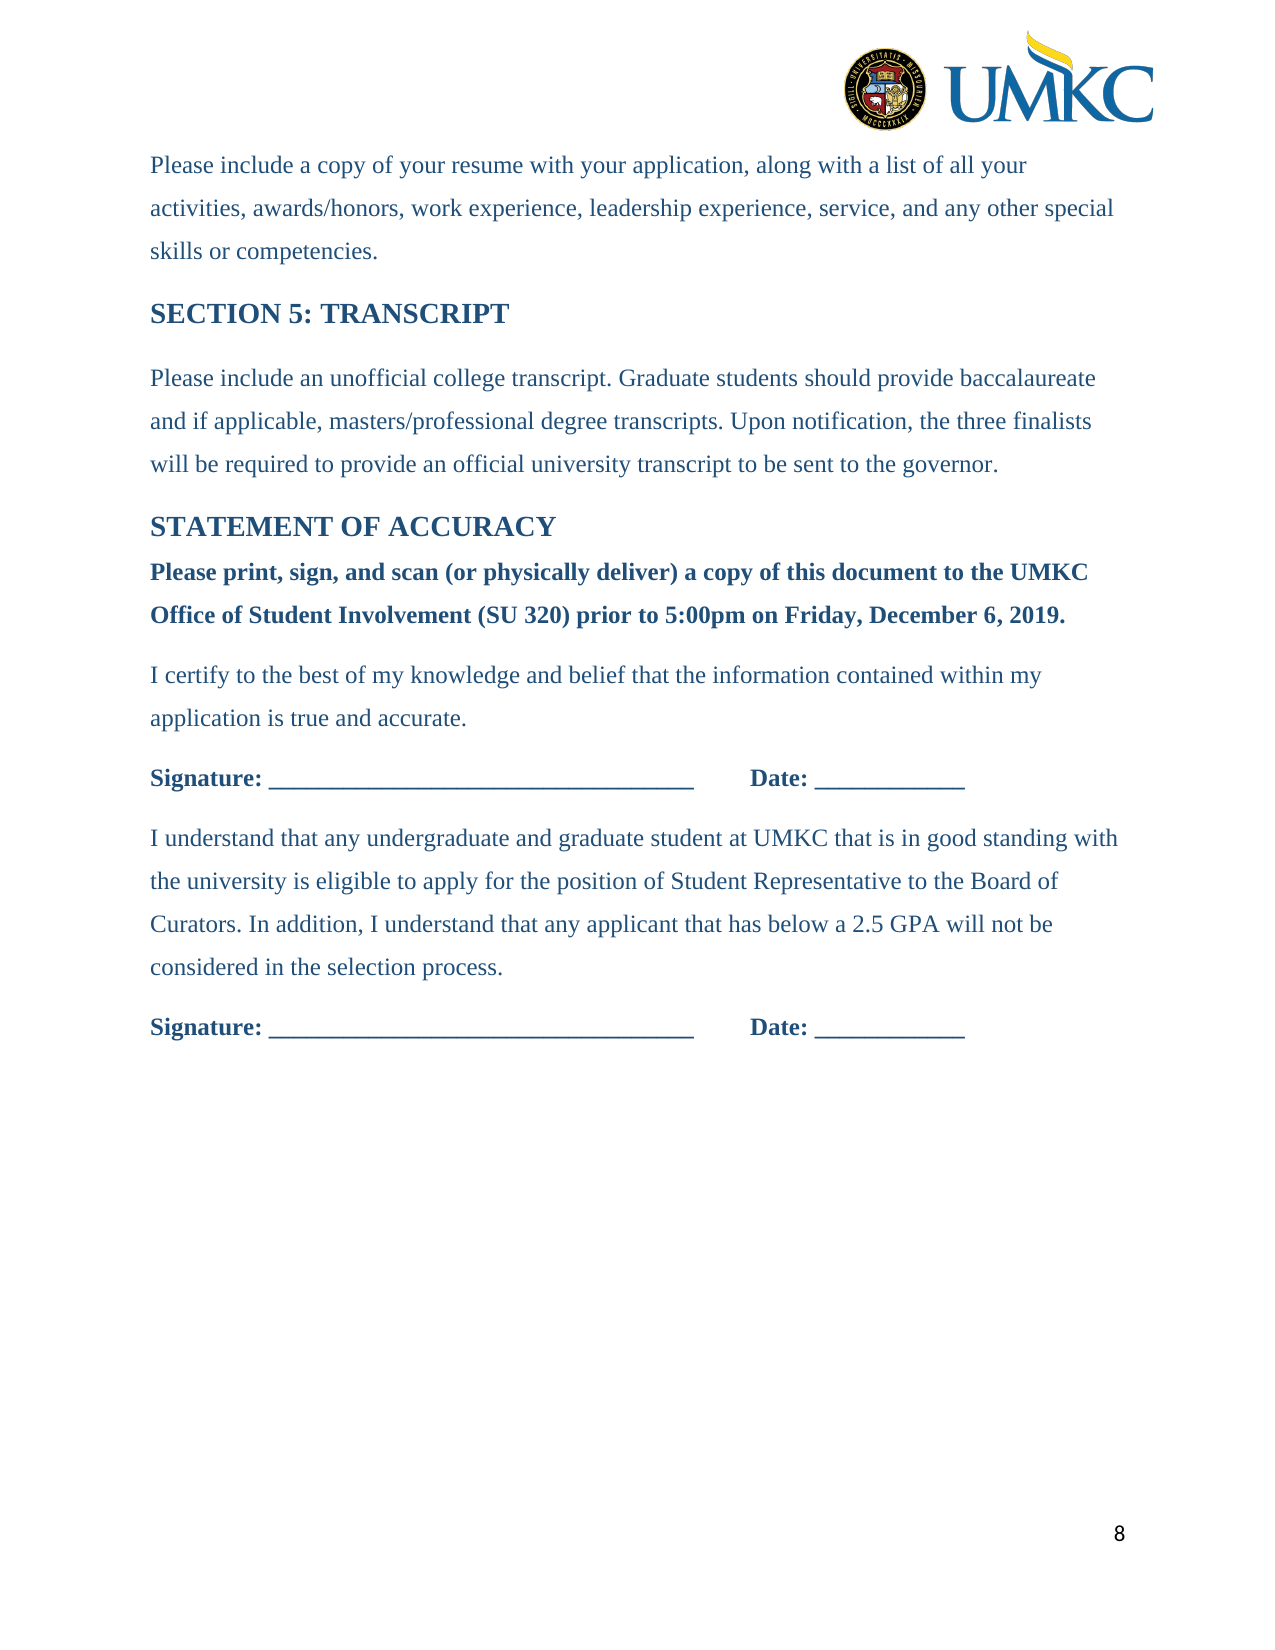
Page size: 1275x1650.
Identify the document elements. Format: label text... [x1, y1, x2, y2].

picture [843, 48, 927, 131]
text STATEMENT OF ACCURACY Please print, sign, and scan (or physically deliver) a copy of this document to the UMKC Office of Student Involvement (SU 320) prior to 5:00pm on Friday, December 6, 2019. [150, 509, 1125, 629]
text Please include an unofficial college transcript. Graduate students should provide baccalaureate and if applicable, masters/professional degree transcripts. Upon notification, the three finalists will be required to provide an official university transcript to be sent to the governor. [150, 363, 1125, 478]
text Signature: __________________________________ Date: ____________ [150, 763, 1125, 792]
text I certify to the best of my knowledge and belief that the information contained within my application is true and accurate. [150, 660, 1125, 732]
picture [943, 30, 1154, 123]
text I understand that any undergraduate and graduate student at UMKC that is in good standing with the university is eligible to apply for the position of Student Representative to the Board of Curators. In addition, I understand that any applicant that has below a 2.5 GPA will not be considered in the selection process. [150, 823, 1125, 981]
text SECTION 5: TRANSCRIPT [150, 296, 1125, 329]
text Signature: __________________________________ Date: ____________ [150, 1012, 1125, 1041]
text Please include a copy of your resume with your application, along with a list of all your activities, awards/honors, work experience, leadership experience, service, and any other special skills or competencies. [150, 150, 1125, 265]
